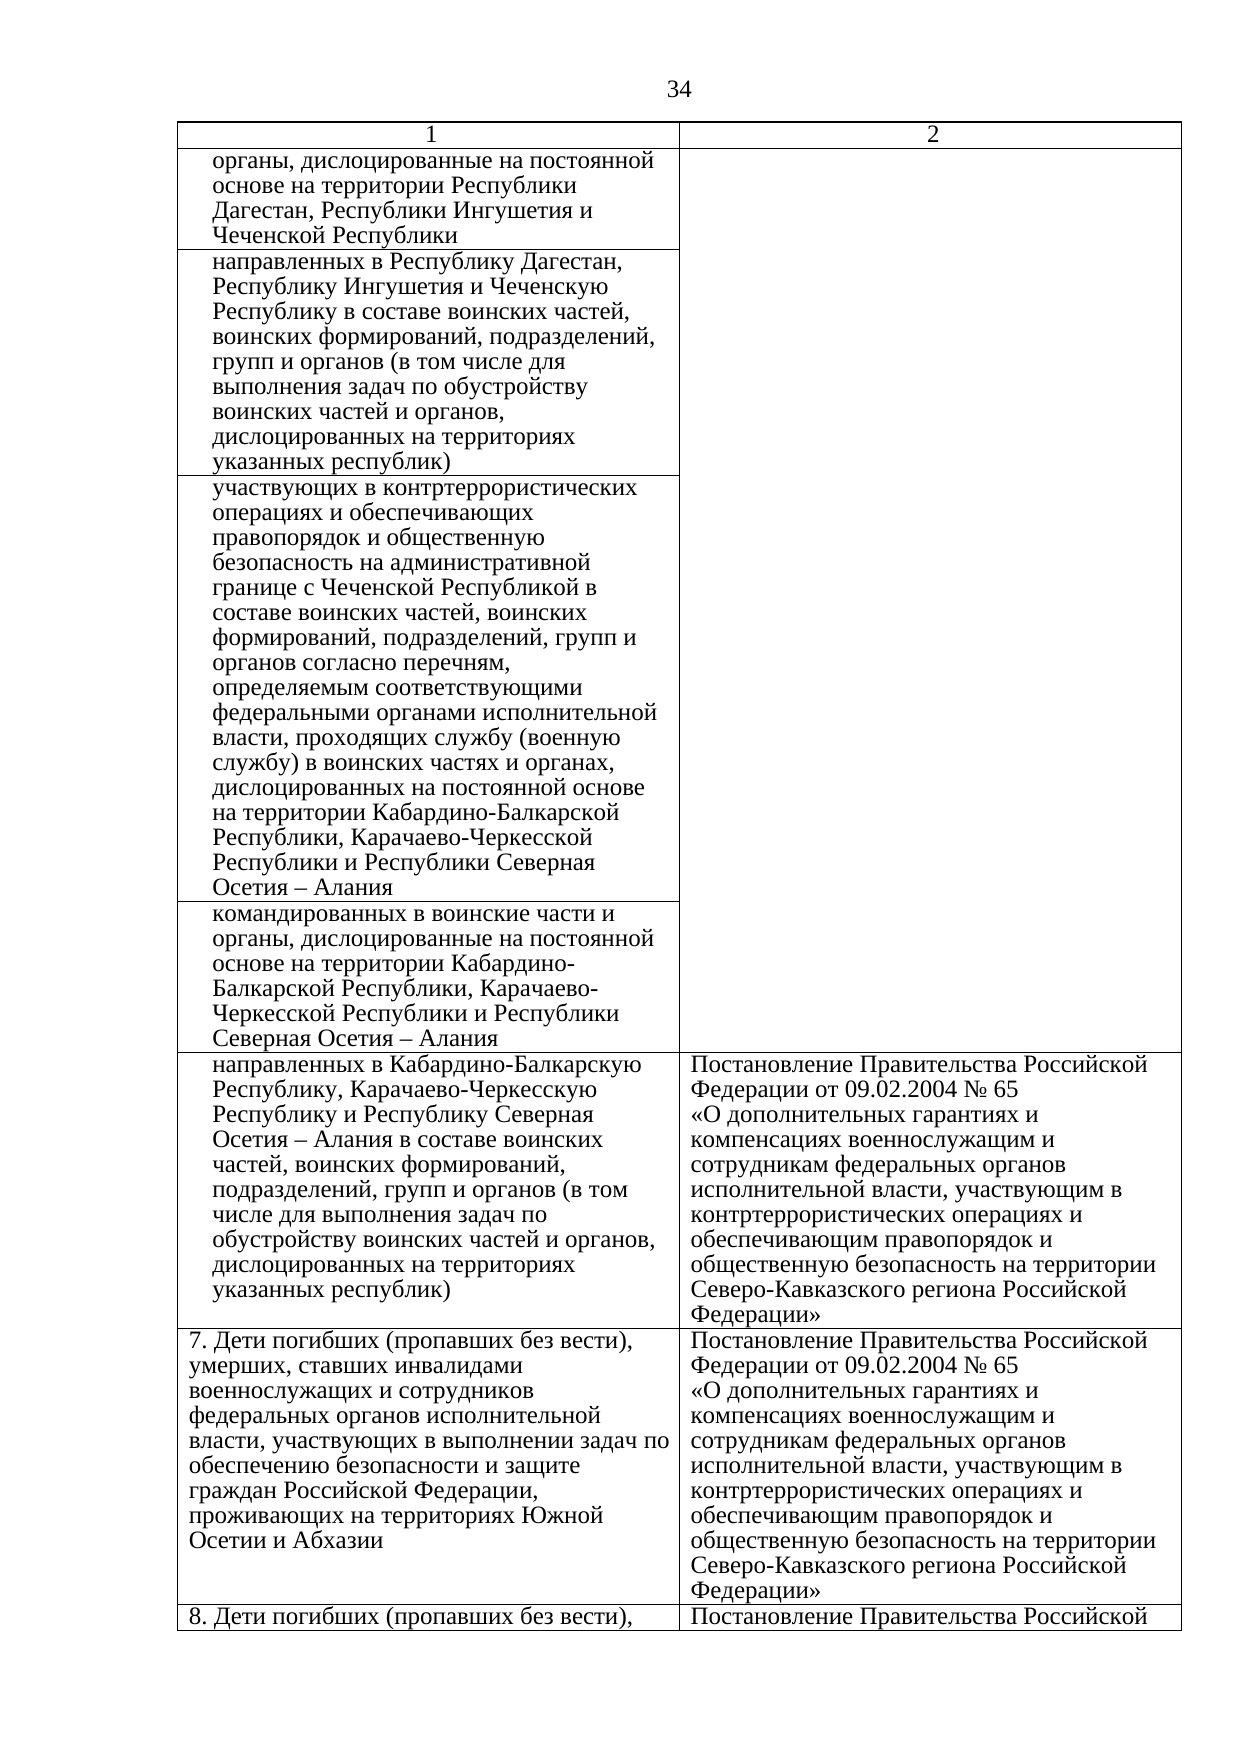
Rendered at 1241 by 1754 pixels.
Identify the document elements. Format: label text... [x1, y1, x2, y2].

table_cell участвующих в контртеррористических операциях и обеспечивающих правопорядок и общественную безопасность на административной границе с Чеченской Республикой в составе воинских частей, воинских формирований, подразделений, групп и органов согласно перечням, определяемым соответствующими федеральными органами исполнительной власти, проходящих службу (военную службу) в воинских частях и органах, дислоцированных на постоянной основе на территории Кабардино-Балкарской Республики, Карачаево-Черкесской Республики и Республики Северная Осетия – Алания [178, 476, 679, 901]
table_header 1 [178, 123, 679, 147]
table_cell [178, 149, 679, 248]
table_cell направленных в Кабардино-Балкарскую Республику, Карачаево-Черкесскую Республику и Республику Северная Осетия – Алания в составе воинских частей, воинских формирований, подразделений, групп и органов (в том числе для выполнения задач по обустройству воинских частей и органов, дислоцированных на территориях указанных республик) [178, 1053, 679, 1328]
table_cell направленных в Республику Дагестан, Республику Ингушетия и Чеченскую Республику в составе воинских частей, воинских формирований, подразделений, групп и органов (в том числе для выполнения задач по обустройству воинских частей и органов, дислоцированных на территориях указанных республик) [178, 250, 679, 474]
table_cell командированных в воинские части и органы, дислоцированные на постоянной основе на территории Кабардино-Балкарской Республики, Карачаево-Черкесской Республики и Республики Северная Осетия – Алания [178, 902, 679, 1052]
table_cell 7. Дети погибших (пропавших без вести), умерших, ставших инвалидами военнослужащих и сотрудников федеральных органов исполнительной власти, участвующих в выполнении задач по обеспечению безопасности и защите граждан Российской Федерации, проживающих на территориях Южной Осетии и Абхазии [178, 1329, 679, 1604]
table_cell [178, 1605, 679, 1630]
table_header 2 [680, 123, 1181, 147]
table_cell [680, 1605, 1181, 1630]
